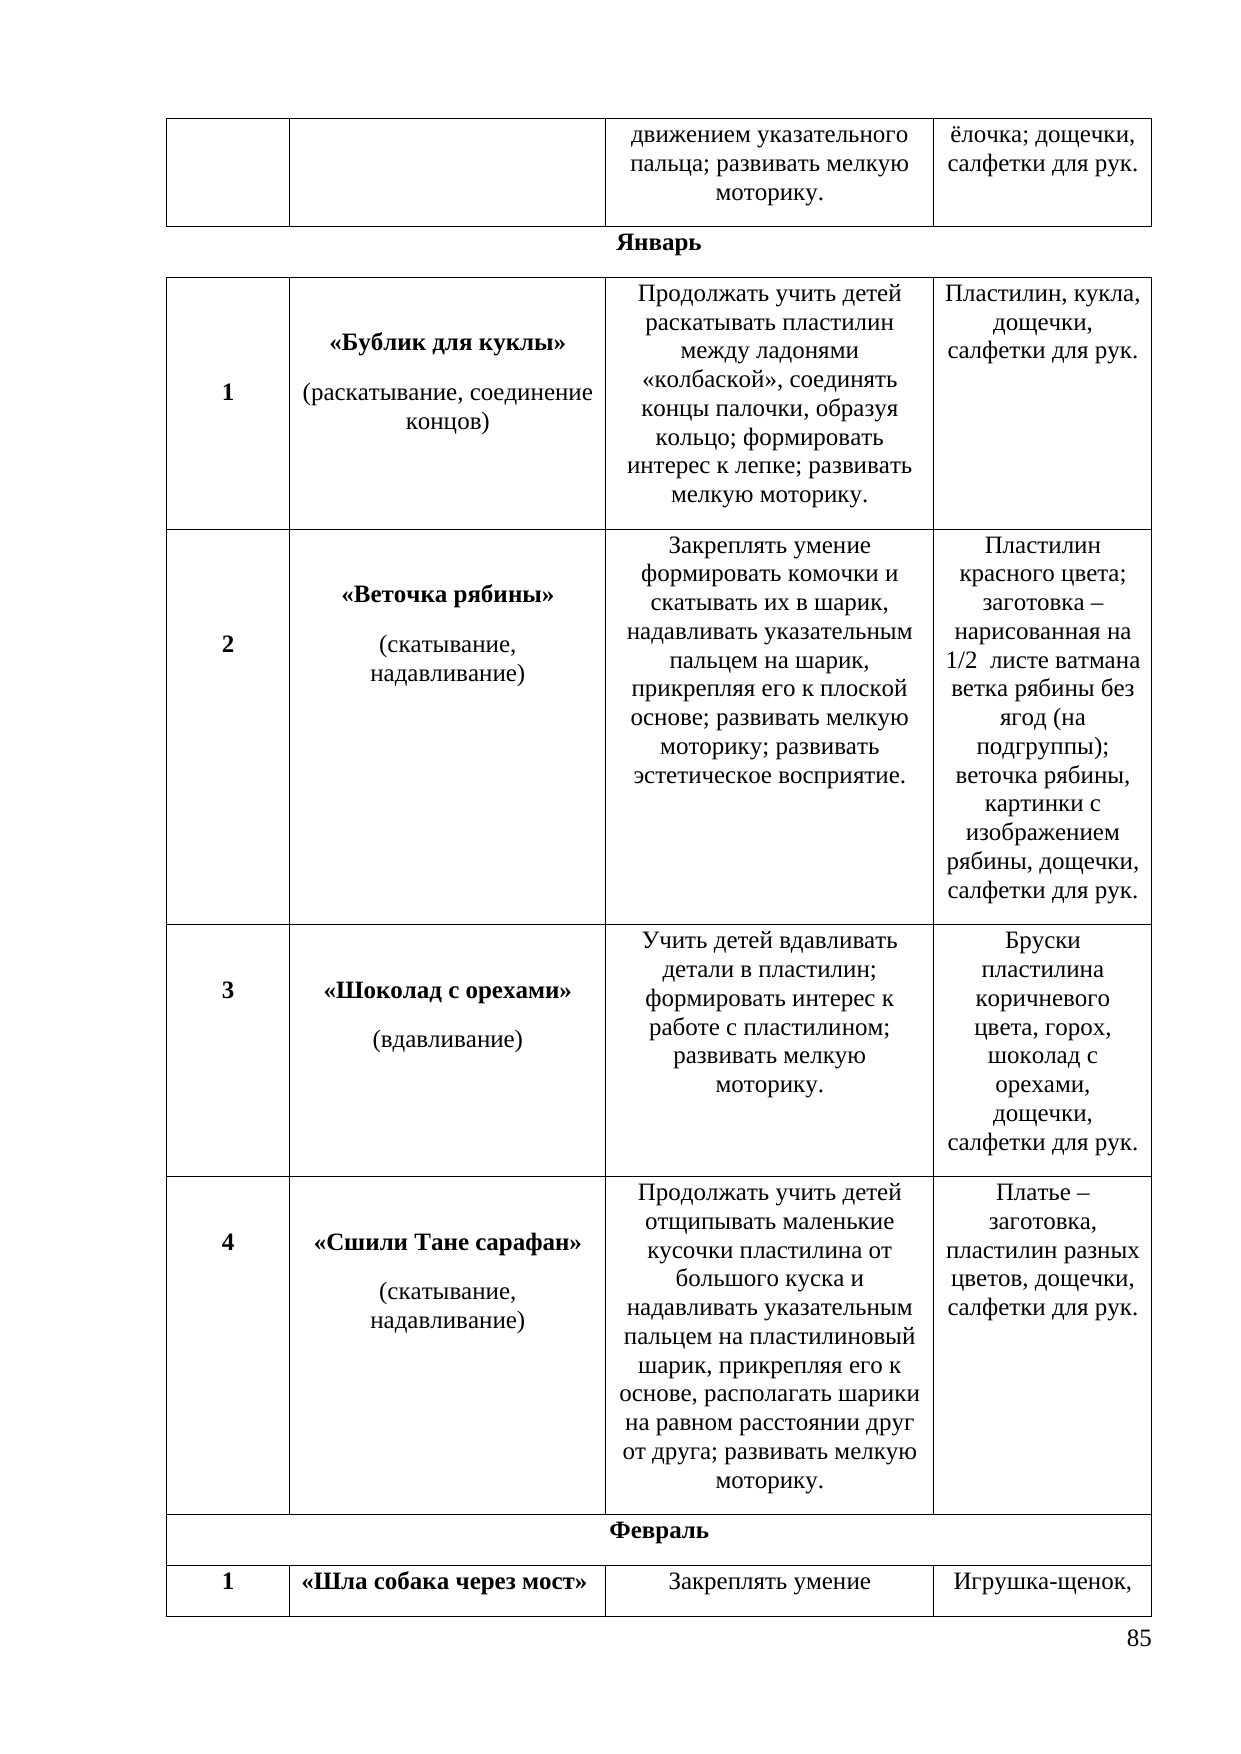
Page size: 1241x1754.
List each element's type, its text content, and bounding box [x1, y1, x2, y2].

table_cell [290, 119, 605, 226]
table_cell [934, 119, 1151, 226]
table_cell «Бублик для куклы» (раскатывание, соединение концов) [290, 278, 605, 529]
table_cell Платье – заготовка, пластилин разных цветов, дощечки, салфетки для рук. [934, 1177, 1151, 1514]
table_cell Продолжать учить детей раскатывать пластилин между ладонями «колбаской», соединять концы палочки, образуя кольцо; формировать интерес к лепке; развивать мелкую моторику. [606, 278, 933, 529]
table_cell «Веточка рябины» (скатывание, надавливание) [290, 530, 605, 924]
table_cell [606, 119, 933, 226]
table_cell 4 [167, 1177, 289, 1514]
table_cell 1 [167, 278, 289, 529]
table_cell «Сшили Тане сарафан» (скатывание, надавливание) [290, 1177, 605, 1514]
table_cell Продолжать учить детей отщипывать маленькие кусочки пластилина от большого куска и надавливать указательным пальцем на пластилиновый шарик, прикрепляя его к основе, располагать шарики на равном расстоянии друг от друга; развивать мелкую моторику. [606, 1177, 933, 1514]
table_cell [290, 1566, 605, 1616]
table_cell Пластилин красного цвета; заготовка – нарисованная на 1/2 листе ватмана ветка рябины без ягод (на подгруппы); веточка рябины, картинки с изображением рябины, дощечки, салфетки для рук. [934, 530, 1151, 924]
table_cell 2 [167, 530, 289, 924]
table_cell Пластилин, кукла, дощечки, салфетки для рук. [934, 278, 1151, 529]
table_cell 4 [167, 119, 289, 226]
table_cell Февраль [167, 1515, 1151, 1565]
table_cell Учить детей вдавливать детали в пластилин; формировать интерес к работе с пластилином; развивать мелкую моторику. [606, 925, 933, 1176]
table_cell 3 [167, 925, 289, 1176]
table_cell Закреплять умение формировать комочки и скатывать их в шарик, надавливать указательным пальцем на шарик, прикрепляя его к плоской основе; развивать мелкую моторику; развивать эстетическое восприятие. [606, 530, 933, 924]
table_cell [934, 1566, 1151, 1616]
table_cell Бруски пластилина коричневого цвета, горох, шоколад с орехами, дощечки, салфетки для рук. [934, 925, 1151, 1176]
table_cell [606, 1566, 933, 1616]
table_cell 1 [167, 1566, 289, 1616]
table_cell Январь [166, 227, 1152, 277]
table_cell «Шоколад с орехами» (вдавливание) [290, 925, 605, 1176]
